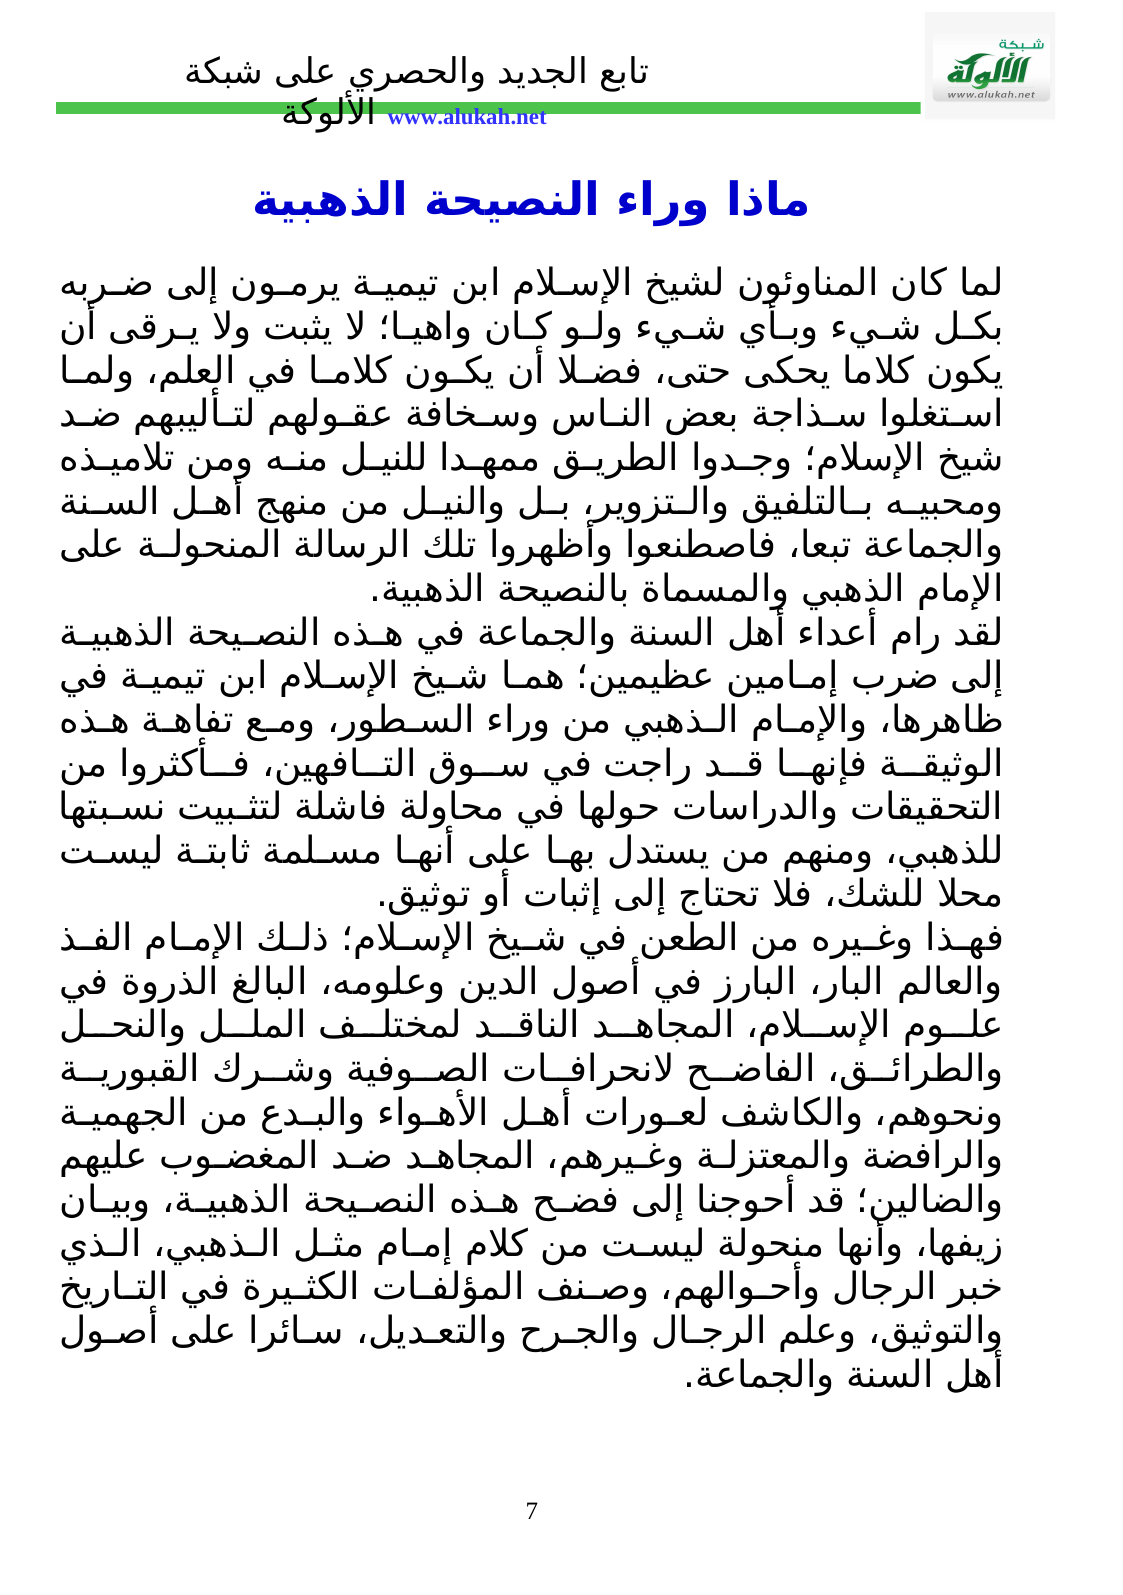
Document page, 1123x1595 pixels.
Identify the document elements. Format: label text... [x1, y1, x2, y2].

text لقد رام أعداء أهل السنة والجماعة في هذه النصيحة الذهبية إلى ضرب إمامين عظيمين؛ هما شيخ الإسلام ابن تيمية في ظاهرها، والإمام الذهبي من وراء السطور، ومع تفاهة هذه الوثيقة فإنها قد راجت في سوق التافهين، فأكثروا من التحقيقات والدراسات حولها في محاولة فاشلة لتثبيت نسبتها للذهبي، ومنهم من يستدل بها على أنها مسلمة ثابتة ليست محلا للشك، فلا تحتاج إلى إثبات أو توثيق. [59, 610, 1004, 916]
text لما كان المناوئون لشيخ الإسلام ابن تيمية يرمون إلى ضربه بكل شيء وبأي شيء ولو كان واهيا؛ لا يثبت ولا يرقى أن يكون كلاما يحكى حتى، فضلا أن يكون كلاما في العلم، ولما استغلوا سذاجة بعض الناس وسخافة عقولهم لتأليبهم ضد شيخ الإسلام؛ وجدوا الطريق ممهدا للنيل منه ومن تلاميذه ومحبيه بالتلفيق والتزوير، بل والنيل من منهج أهل السنة والجماعة تبعا، فاصطنعوا وأظهروا تلك الرسالة المنحولة على الإمام الذهبي والمسماة بالنصيحة الذهبية. [59, 261, 1004, 610]
text فهذا وغيره من الطعن في شيخ الإسلام؛ ذلك الإمام الفذ والعالم البار، البارز في أصول الدين وعلومه، البالغ الذروة في علوم الإسلام، المجاهد الناقد لمختلف الملل والنحل والطرائق، الفاضح لانحرافات الصوفية وشرك القبورية ونحوهم، والكاشف لعورات أهل الأهواء والبدع من الجهمية والرافضة والمعتزلة وغيرهم، المجاهد ضد المغضوب عليهم والضالين؛ قد أحوجنا إلى فضح هذه النصيحة الذهبية، وبيان زيفها، وأنها منحولة ليست من كلام إمام مثل الذهبي، الذي خبر الرجال وأحوالهم، وصنف المؤلفات الكثيرة في التاريخ والتوثيق، وعلم الرجال والجرح والتعديل، سائرا على أصول أهل السنة والجماعة. [59, 916, 1004, 1396]
subtitle ماذا وراء النصيحة الذهبية [59, 173, 1004, 226]
